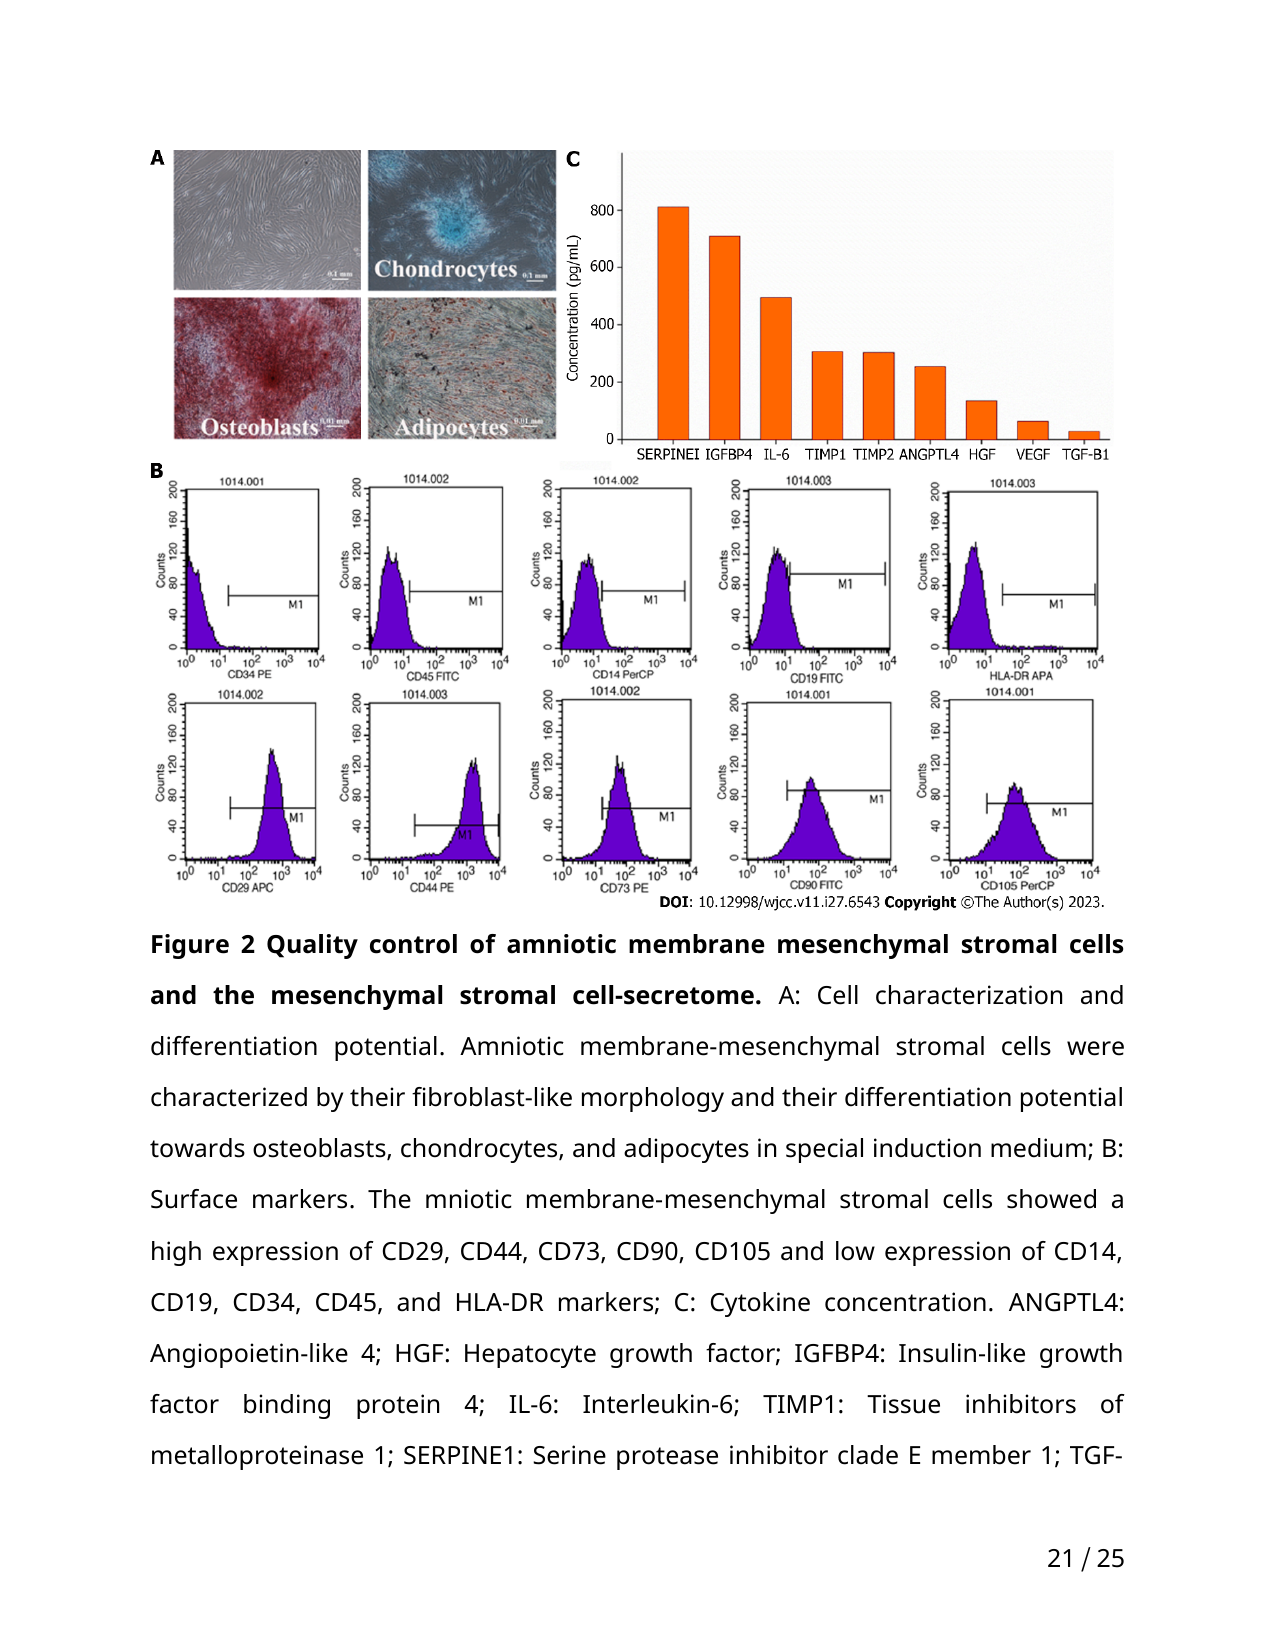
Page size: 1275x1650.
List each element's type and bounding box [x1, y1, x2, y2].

picture [150, 150, 1114, 913]
text [150, 927, 1125, 1471]
